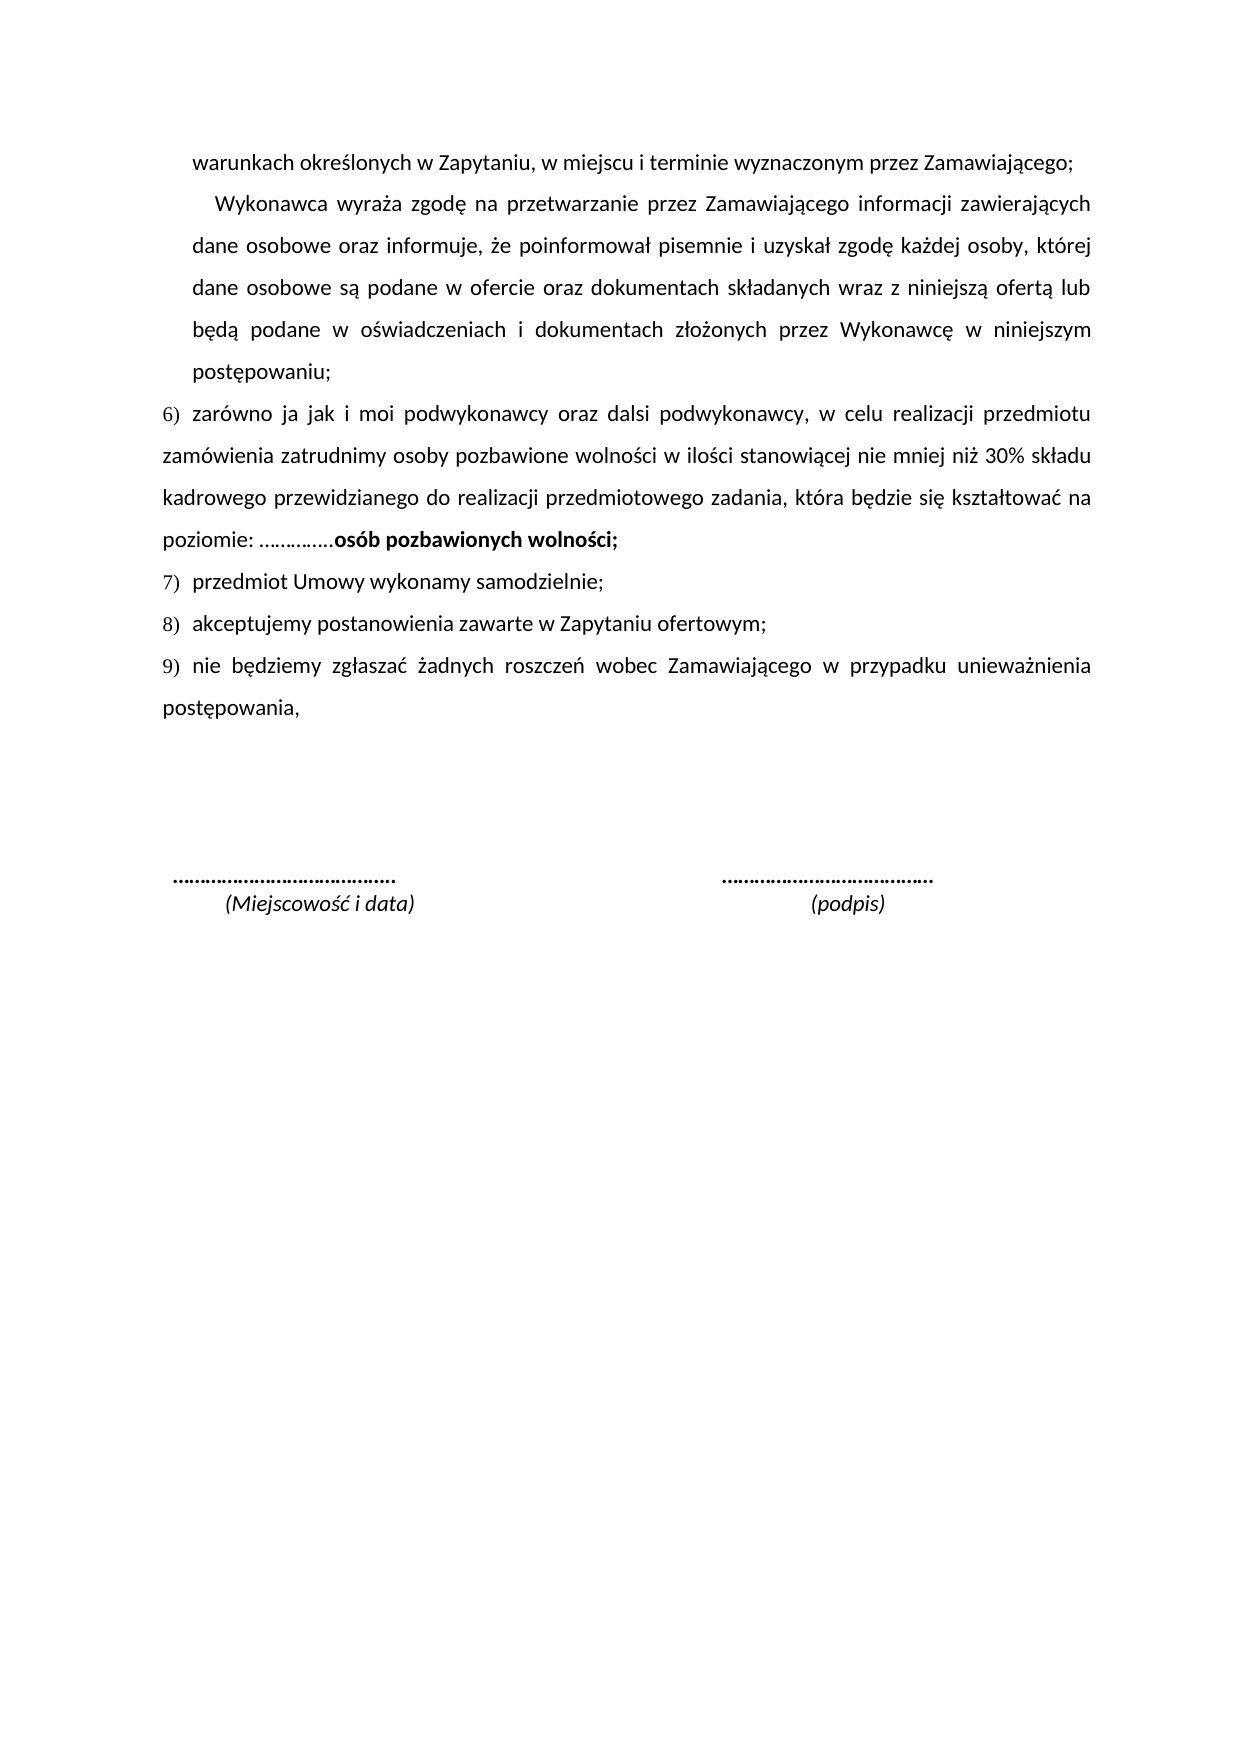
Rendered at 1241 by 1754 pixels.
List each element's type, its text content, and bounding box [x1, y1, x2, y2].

list zarówno ja jak i moi podwykonawcy oraz dalsi podwykonawcy, w celu realizacji przedmiotu zamówienia zatrudnimy osoby pozbawione wolności w ilości stanowiącej nie mniej niż 30% składu kadrowego przewidzianego do realizacji przedmiotowego zadania, która będzie się kształtować na poziomie: …………..osób pozbawionych wolności; [162, 399, 1093, 553]
table_header ………………………………….. [162, 861, 649, 889]
list akceptujemy postanowienia zawarte w Zapytaniu ofertowym; [162, 609, 1093, 637]
table_header ………………………………… [649, 861, 1092, 889]
table_cell (podpis) [649, 889, 1092, 917]
list przedmiot Umowy wykonamy samodzielnie; [162, 567, 1093, 595]
list nie będziemy zgłaszać żadnych roszczeń wobec Zamawiającego w przypadku unieważnienia postępowania, [162, 651, 1093, 721]
table_cell (Miejscowość i data) [162, 889, 649, 917]
text Wykonawca wyraża zgodę na przetwarzanie przez Zamawiającego informacji zawierających dane osobowe oraz informuje, że poinformował pisemnie i uzyskał zgodę każdej osoby, której dane osobowe są podane w ofercie oraz dokumentach składanych wraz z niniejszą ofertą lub będą podane w oświadczeniach i dokumentach złożonych przez Wykonawcę w niniejszym postępowaniu; [162, 189, 1093, 386]
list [162, 148, 1093, 176]
